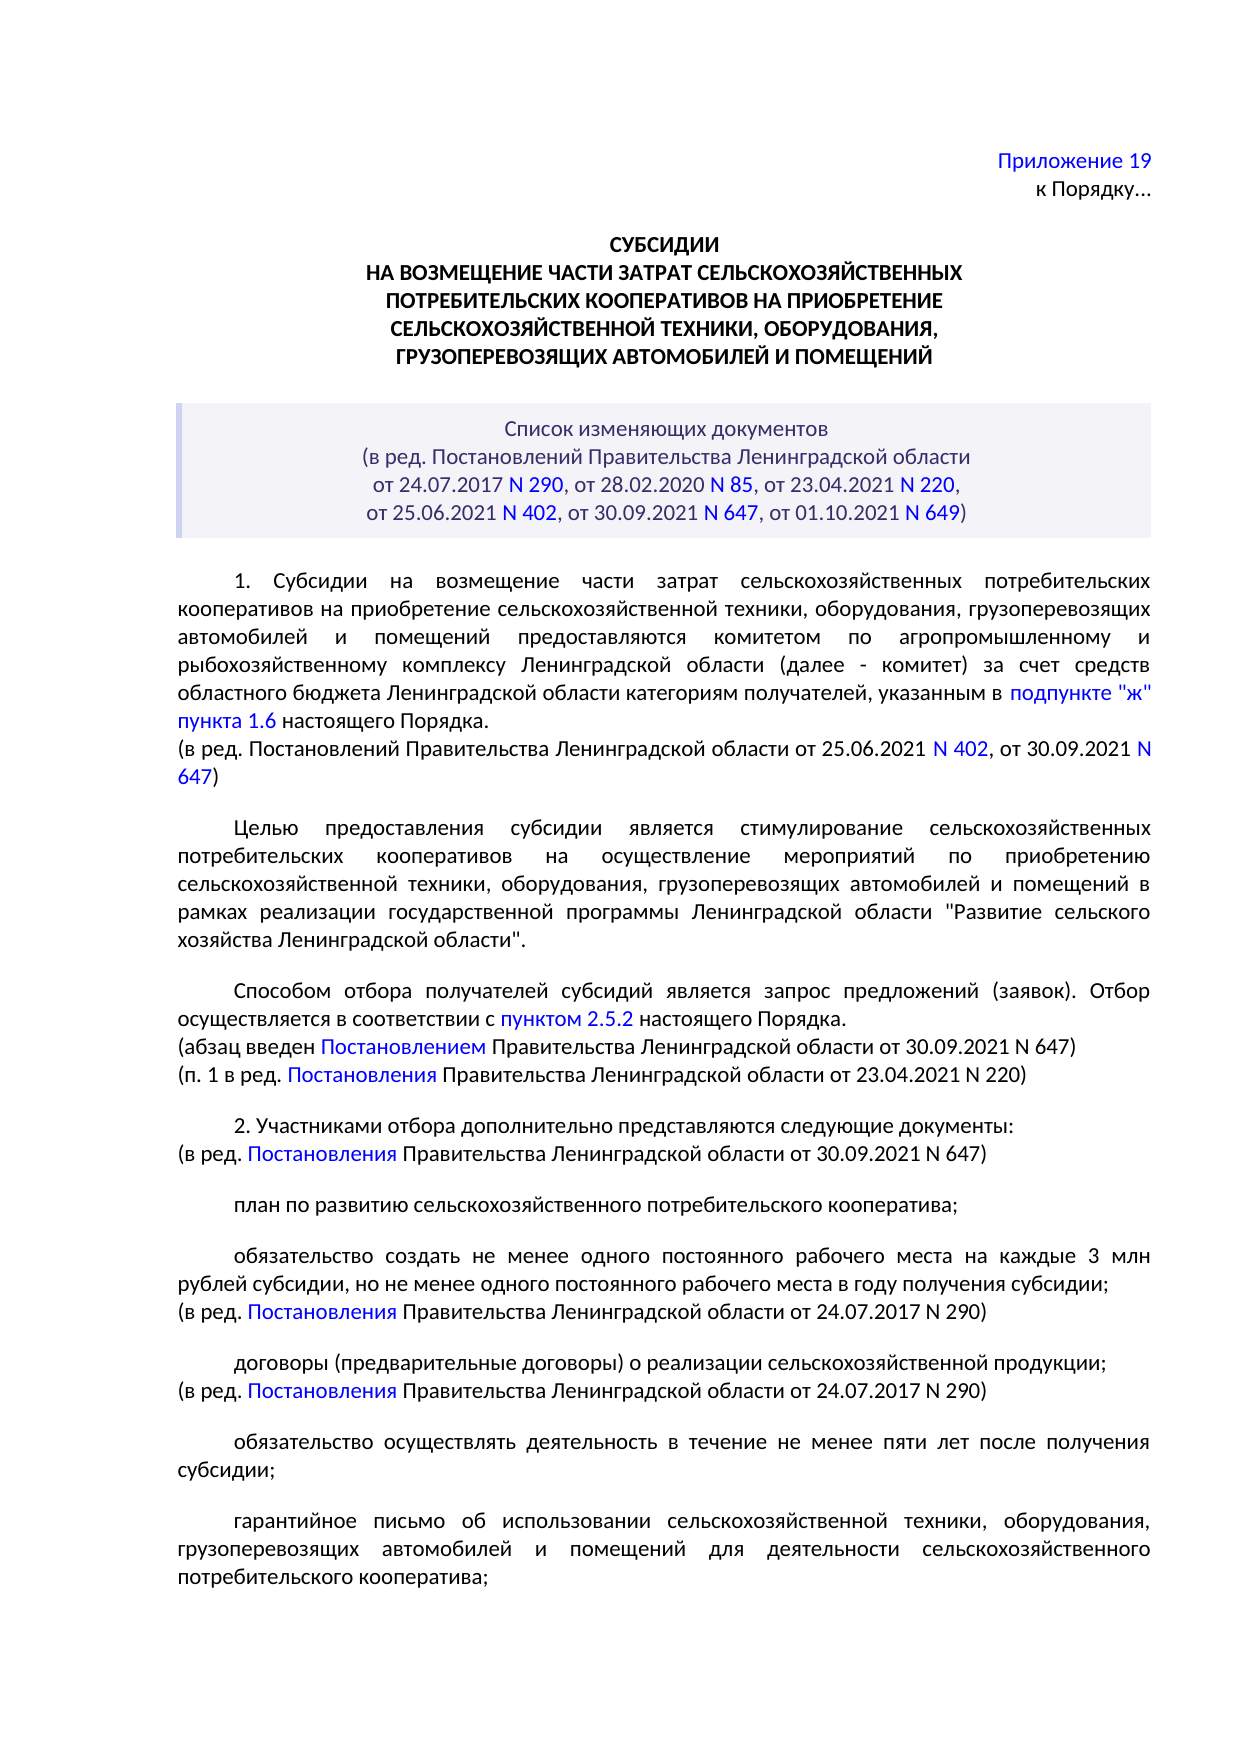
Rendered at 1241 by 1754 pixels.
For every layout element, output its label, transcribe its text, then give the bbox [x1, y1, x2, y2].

title НА ВОЗМЕЩЕНИЕ ЧАСТИ ЗАТРАТ СЕЛЬСКОХОЗЯЙСТВЕННЫХ [177, 258, 1152, 286]
text к Порядку... [177, 174, 1152, 202]
title ПОТРЕБИТЕЛЬСКИХ КООПЕРАТИВОВ НА ПРИОБРЕТЕНИЕ [177, 286, 1152, 314]
title СЕЛЬСКОХОЗЯЙСТВЕННОЙ ТЕХНИКИ, ОБОРУДОВАНИЯ, [177, 314, 1152, 342]
text (в ред. Постановления Правительства Ленинградской области от 24.07.2017 N 290) [177, 1376, 1152, 1404]
text Способом отбора получателей субсидий является запрос предложений (заявок). Отбор осуществляется в соответствии с пунктом 2.5.2 настоящего Порядка. [177, 976, 1152, 1032]
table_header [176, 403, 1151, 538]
text (п. 1 в ред. Постановления Правительства Ленинградской области от 23.04.2021 N 220) [177, 1060, 1152, 1088]
text Приложение 19 [177, 146, 1152, 174]
text план по развитию сельскохозяйственного потребительского кооператива; [177, 1190, 1152, 1218]
text обязательство осуществлять деятельность в течение не менее пяти лет после получения субсидии; [177, 1427, 1152, 1483]
text обязательство создать не менее одного постоянного рабочего места на каждые 3 млн рублей субсидии, но не менее одного постоянного рабочего места в году получения субсидии; [177, 1241, 1152, 1297]
text гарантийное письмо об использовании сельскохозяйственной техники, оборудования, грузоперевозящих автомобилей и помещений для деятельности сельскохозяйственного потребительского кооператива; [177, 1506, 1152, 1590]
text (в ред. Постановлений Правительства Ленинградской области от 25.06.2021 N 402, от 30.09.2021 N 647) [177, 734, 1152, 790]
text 1. Субсидии на возмещение части затрат сельскохозяйственных потребительских кооперативов на приобретение сельскохозяйственной техники, оборудования, грузоперевозящих автомобилей и помещений предоставляются комитетом по агропромышленному и рыбохозяйственному комплексу Ленинградской области (далее - комитет) за счет средств областного бюджета Ленинградской области категориям получателей, указанным в подпункте "ж" пункта 1.6 настоящего Порядка. [177, 566, 1152, 734]
text (абзац введен Постановлением Правительства Ленинградской области от 30.09.2021 N 647) [177, 1032, 1152, 1060]
text договоры (предварительные договоры) о реализации сельскохозяйственной продукции; [177, 1348, 1152, 1376]
text (в ред. Постановления Правительства Ленинградской области от 24.07.2017 N 290) [177, 1297, 1152, 1325]
text Целью предоставления субсидии является стимулирование сельскохозяйственных потребительских кооперативов на осуществление мероприятий по приобретению сельскохозяйственной техники, оборудования, грузоперевозящих автомобилей и помещений в рамках реализации государственной программы Ленинградской области "Развитие сельского хозяйства Ленинградской области". [177, 813, 1152, 953]
title СУБСИДИИ [177, 230, 1152, 258]
title ГРУЗОПЕРЕВОЗЯЩИХ АВТОМОБИЛЕЙ И ПОМЕЩЕНИЙ [177, 342, 1152, 370]
text 2. Участниками отбора дополнительно представляются следующие документы: [177, 1111, 1152, 1139]
text (в ред. Постановления Правительства Ленинградской области от 30.09.2021 N 647) [177, 1139, 1152, 1167]
